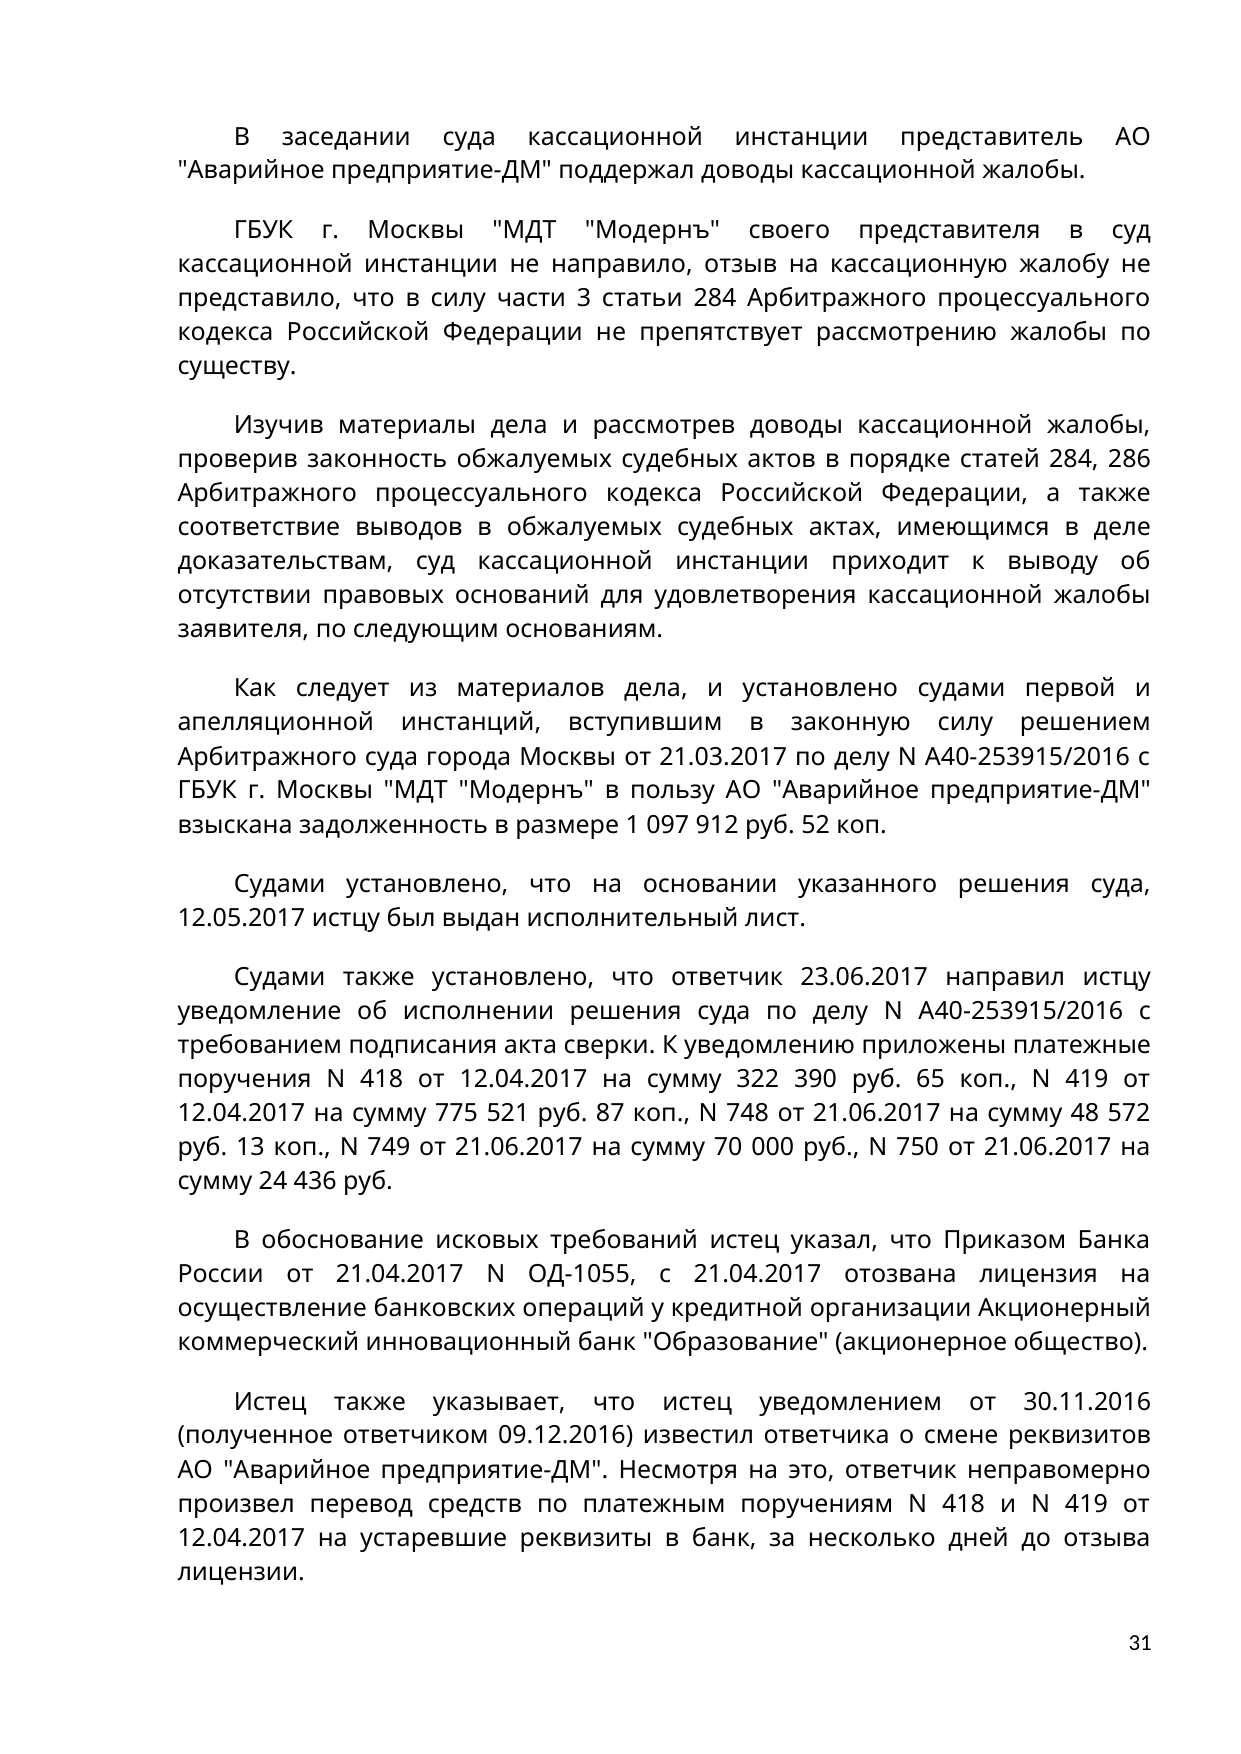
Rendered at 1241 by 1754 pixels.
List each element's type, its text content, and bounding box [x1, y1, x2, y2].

text Истец также указывает, что истец уведомлением от 30.11.2016 (полученное ответчиком 09.12.2016) известил ответчика о смене реквизитов АО "Аварийное предприятие-ДМ". Несмотря на это, ответчик неправомерно произвел перевод средств по платежным поручениям N 418 и N 419 от 12.04.2017 на устаревшие реквизиты в банк, за несколько дней до отзыва лицензии. [177, 1383, 1152, 1587]
text В обоснование исковых требований истец указал, что Приказом Банка России от 21.04.2017 N ОД-1055, с 21.04.2017 отозвана лицензия на осуществление банковских операций у кредитной организации Акционерный коммерческий инновационный банк "Образование" (акционерное общество). [177, 1222, 1152, 1358]
text Судами также установлено, что ответчик 23.06.2017 направил истцу уведомление об исполнении решения суда по делу N А40-253915/2016 с требованием подписания акта сверки. К уведомлению приложены платежные поручения N 418 от 12.04.2017 на сумму 322 390 руб. 65 коп., N 419 от 12.04.2017 на сумму 775 521 руб. 87 коп., N 748 от 21.06.2017 на сумму 48 572 руб. 13 коп., N 749 от 21.06.2017 на сумму 70 000 руб., N 750 от 21.06.2017 на сумму 24 436 руб. [177, 958, 1152, 1197]
text Изучив материалы дела и рассмотрев доводы кассационной жалобы, проверив законность обжалуемых судебных актов в порядке статей 284, 286 Арбитражного процессуального кодекса Российской Федерации, а также соответствие выводов в обжалуемых судебных актах, имеющимся в деле доказательствам, суд кассационной инстанции приходит к выводу об отсутствии правовых оснований для удовлетворения кассационной жалобы заявителя, по следующим основаниям. [177, 407, 1152, 645]
text Судами установлено, что на основании указанного решения суда, 12.05.2017 истцу был выдан исполнительный лист. [177, 865, 1152, 933]
text ГБУК г. Москвы "МДТ "Модернъ" своего представителя в суд кассационной инстанции не направило, отзыв на кассационную жалобу не представило, что в силу части 3 статьи 284 Арбитражного процессуального кодекса Российской Федерации не препятствует рассмотрению жалобы по существу. [177, 211, 1152, 382]
text В заседании суда кассационной инстанции представитель АО "Аварийное предприятие-ДМ" поддержал доводы кассационной жалобы. [177, 118, 1152, 186]
text Как следует из материалов дела, и установлено судами первой и апелляционной инстанций, вступившим в законную силу решением Арбитражного суда города Москвы от 21.03.2017 по делу N А40-253915/2016 с ГБУК г. Москвы "МДТ "Модернъ" в пользу АО "Аварийное предприятие-ДМ" взыскана задолженность в размере 1 097 912 руб. 52 коп. [177, 670, 1152, 840]
